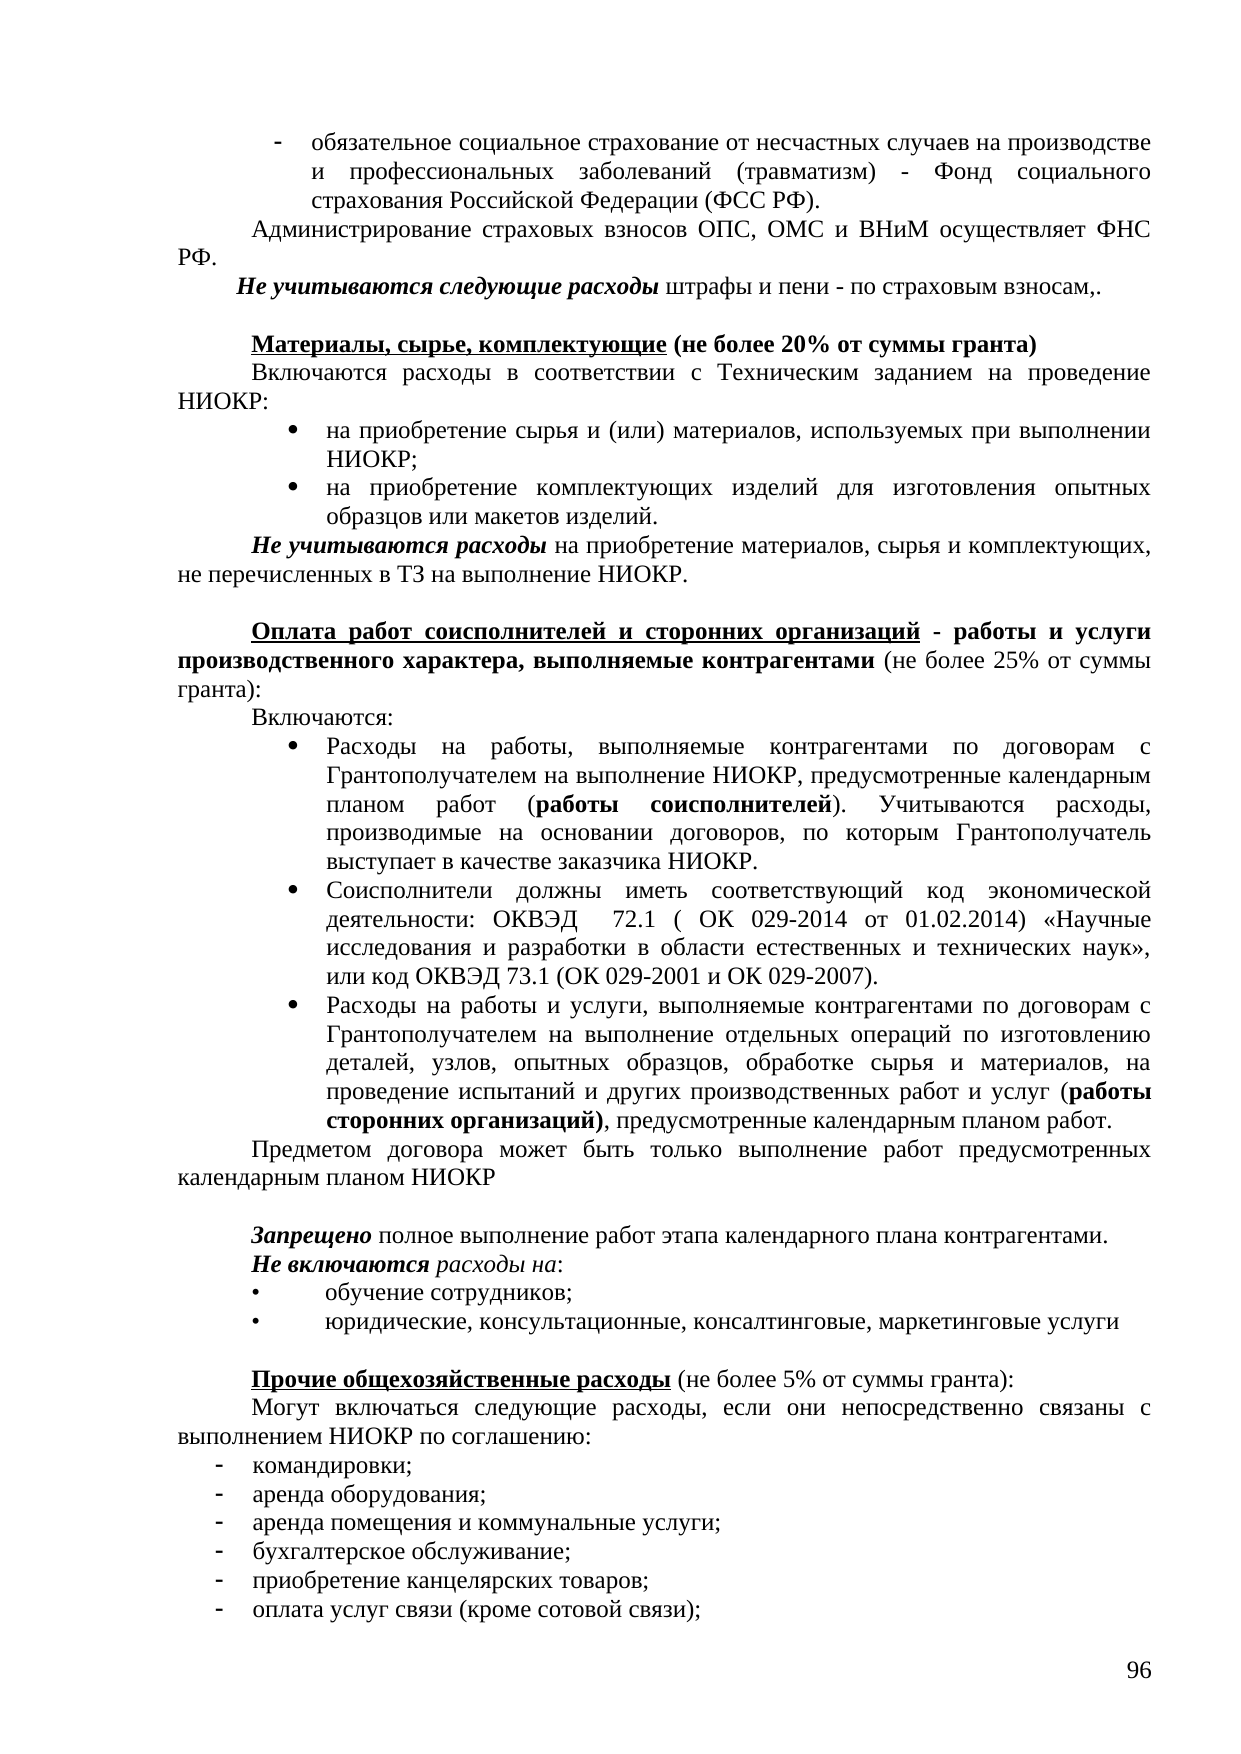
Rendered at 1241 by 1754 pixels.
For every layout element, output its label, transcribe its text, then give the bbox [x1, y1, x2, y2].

list командировки; [215, 1450, 1152, 1479]
text Не учитываются следующие расходы штрафы и пени - по страховым взносам,. [177, 271, 1152, 300]
text • обучение сотрудников; [177, 1277, 1152, 1306]
text Оплата работ соисполнителей и сторонних организаций - работы и услуги производственного характера, выполняемые контрагентами (не более 25% от суммы гранта): [177, 616, 1152, 702]
list приобретение канцелярских товаров; [215, 1565, 1152, 1594]
text Не включаются расходы на: [177, 1249, 1152, 1277]
text Запрещено полное выполнение работ этапа календарного плана контрагентами. [177, 1220, 1152, 1249]
list аренда оборудования; [215, 1479, 1152, 1507]
list оплата услуг связи (кроме сотовой связи); [215, 1594, 1152, 1622]
list Соисполнители должны иметь соответствующий код экономической деятельности: ОКВЭД 72.1 ( ОК 029-2014 от 01.02.2014) «Научные исследования и разработки в области естественных и технических наук», или код ОКВЭД 73.1 (ОК 029-2001 и ОК 029-2007). [288, 875, 1152, 990]
text Прочие общехозяйственные расходы (не более 5% от суммы гранта): [177, 1364, 1152, 1392]
text Включаются расходы в соответствии с Техническим заданием на проведение НИОКР: [177, 357, 1152, 415]
text Могут включаться следующие расходы, если они непосредственно связаны с выполнением НИОКР по соглашению: [177, 1392, 1152, 1450]
text Материалы, сырье, комплектующие (не более 20% от суммы гранта) [177, 329, 1152, 357]
list на приобретение комплектующих изделий для изготовления опытных образцов или макетов изделий. [288, 472, 1152, 530]
text Администрирование страховых взносов ОПС, ОМС и ВНиМ осуществляет ФНС РФ. [177, 214, 1152, 271]
text Предметом договора может быть только выполнение работ предусмотренных календарным планом НИОКР [177, 1134, 1152, 1191]
text Включаются: [177, 702, 1152, 731]
text • юридические, консультационные, консалтинговые, маркетинговые услуги [177, 1306, 1152, 1335]
list обязательное социальное страхование от несчастных случаев на производстве и профессиональных заболеваний (травматизм) - Фонд социального страхования Российской Федерации (ФСС РФ). [274, 127, 1152, 214]
list на приобретение сырья и (или) материалов, используемых при выполнении НИОКР; [288, 415, 1152, 472]
list Расходы на работы, выполняемые контрагентами по договорам с Грантополучателем на выполнение НИОКР, предусмотренные календарным планом работ (работы соисполнителей). Учитываются расходы, производимые на основании договоров, по которым Грантополучатель выступает в качестве заказчика НИОКР. [288, 731, 1152, 875]
list аренда помещения и коммунальные услуги; [215, 1507, 1152, 1536]
text Не учитываются расходы на приобретение материалов, сырья и комплектующих, не перечисленных в ТЗ на выполнение НИОКР. [177, 530, 1152, 587]
list бухгалтерское обслуживание; [215, 1536, 1152, 1565]
list Расходы на работы и услуги, выполняемые контрагентами по договорам с Грантополучателем на выполнение отдельных операций по изготовлению деталей, узлов, опытных образцов, обработке сырья и материалов, на проведение испытаний и других производственных работ и услуг (работы сторонних организаций), предусмотренные календарным планом работ. [288, 990, 1152, 1134]
